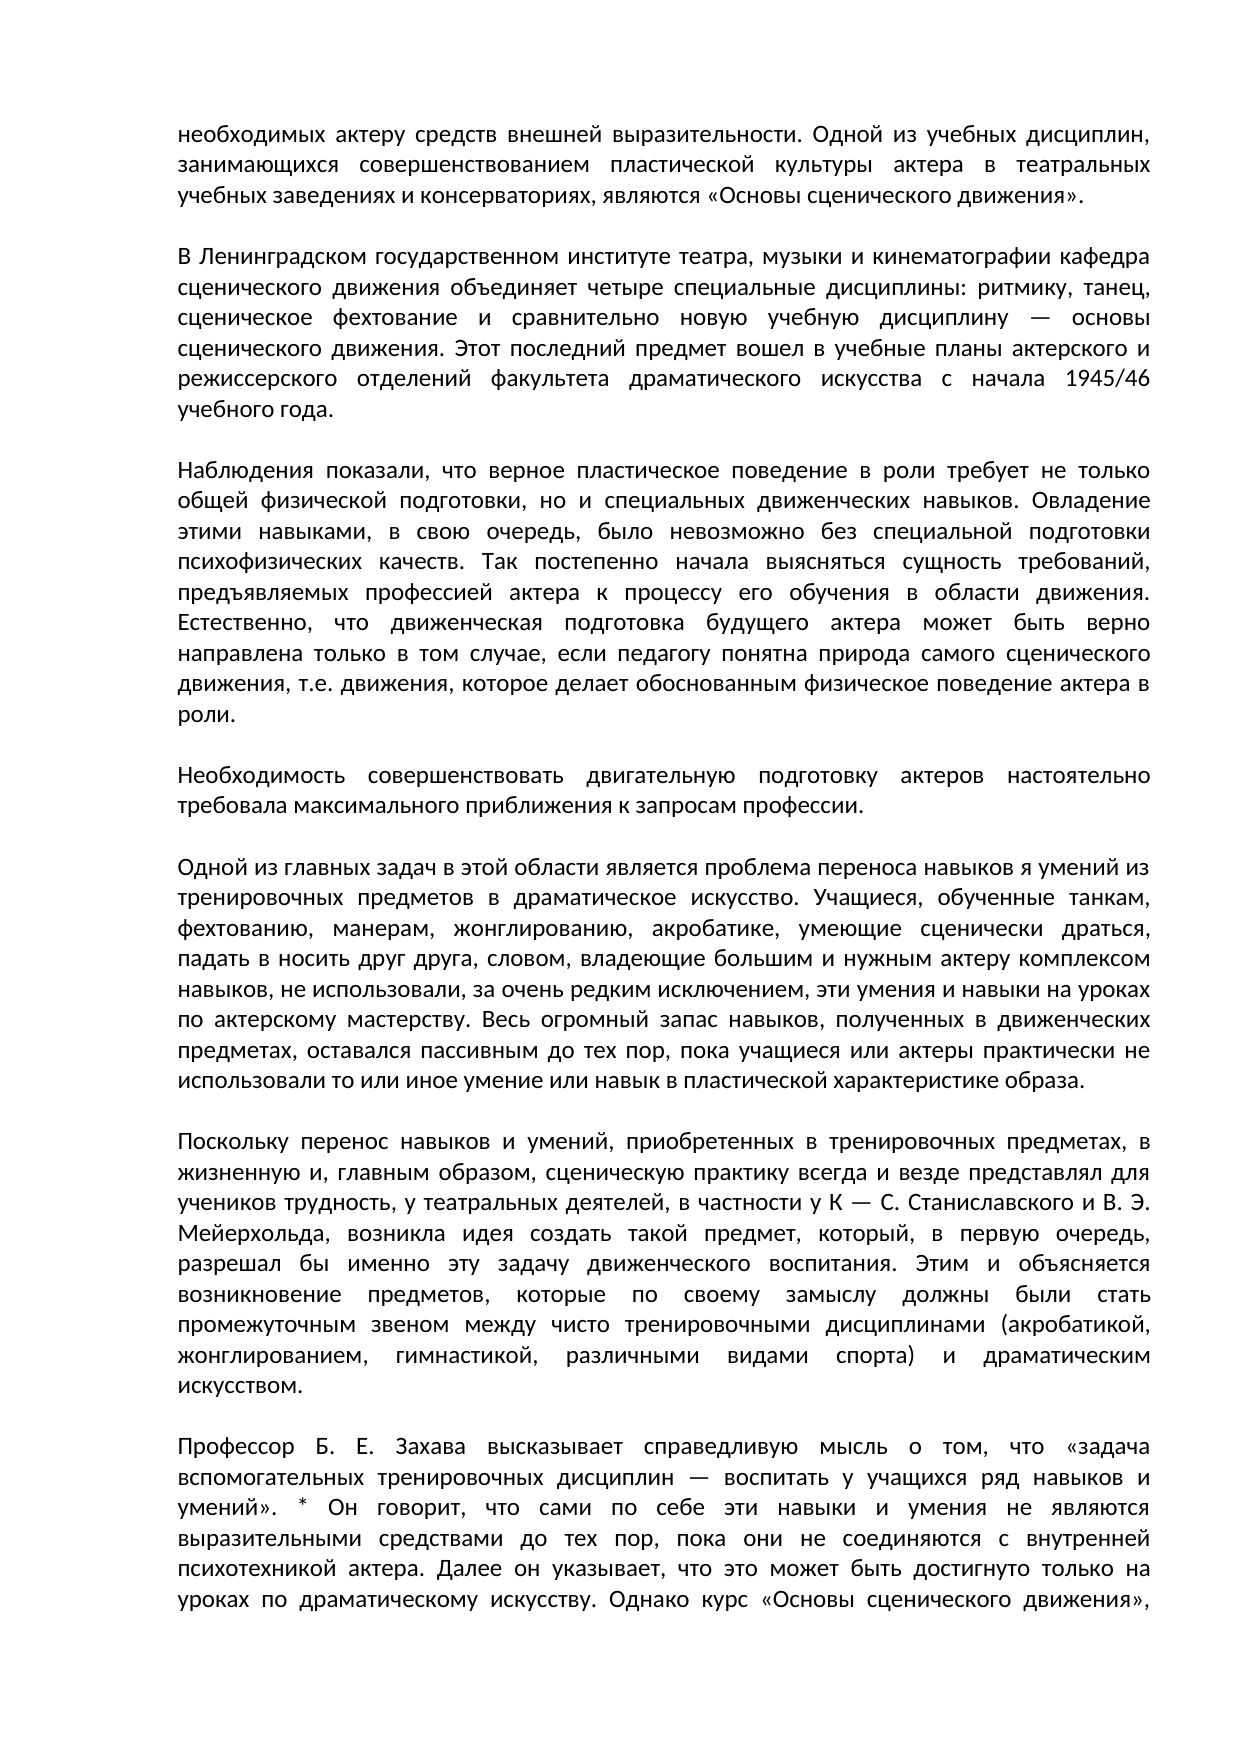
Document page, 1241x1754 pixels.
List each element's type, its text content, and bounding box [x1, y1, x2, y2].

text Одной из главных задач в этой области является проблема переноса навыков я умений из тренировочных предметов в драматическое искусство. Учащиеся, обученные танкам, фехтованию, манерам, жонглированию, акробатике, умеющие сценически драться, падать в носить друг друга, словом, владеющие большим и нужным актеру комплексом навыков, не использовали, за очень редким исключением, эти умения и навыки на уроках по актерскому мастерству. Весь огромный запас навыков, полученных в движенческих предметах, оставался пассивным до тех пор, пока учащиеся или актеры практически не использовали то или иное умение или навык в пластической характеристике образа. [177, 851, 1152, 1095]
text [177, 118, 1152, 210]
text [177, 1431, 1152, 1614]
text Необходимость совершенствовать двигательную подготовку актеров настоятельно требовала максимального приближения к запросам профессии. [177, 759, 1152, 820]
text Поскольку перенос навыков и умений, приобретенных в тренировочных предметах, в жизненную и, главным образом, сценическую практику всегда и везде представлял для учеников трудность, у театральных деятелей, в частности у К — С. Станиславского и В. Э. Мейерхольда, возникла идея создать такой предмет, который, в первую очередь, разрешал бы именно эту задачу движенческого воспитания. Этим и объясняется возникновение предметов, которые по своему замыслу должны были стать промежуточным звеном между чисто тренировочными дисциплинами (акробатикой, жонглированием, гимнастикой, различными видами спорта) и драматическим искусством. [177, 1125, 1152, 1400]
text Наблюдения показали, что верное пластическое поведение в роли требует не только общей физической подготовки, но и специальных движенческих навыков. Овладение этими навыками, в свою очередь, было невозможно без специальной подготовки психофизических качеств. Так постепенно начала выясняться сущность требований, предъявляемых профессией актера к процессу его обучения в области движения. Естественно, что движенческая подготовка будущего актера может быть верно направлена только в том случае, если педагогу понятна природа самого сценического движения, т.е. движения, которое делает обоснованным физическое поведение актера в роли. [177, 454, 1152, 728]
text В Ленинградском государственном институте театра, музыки и кинематографии кафедра сценического движения объединяет четыре специальные дисциплины: ритмику, танец, сценическое фехтование и сравнительно новую учебную дисциплину — основы сценического движения. Этот последний предмет вошел в учебные планы актерского и режиссерского отделений факультета драматического искусства с начала 1945/46 учебного года. [177, 240, 1152, 423]
